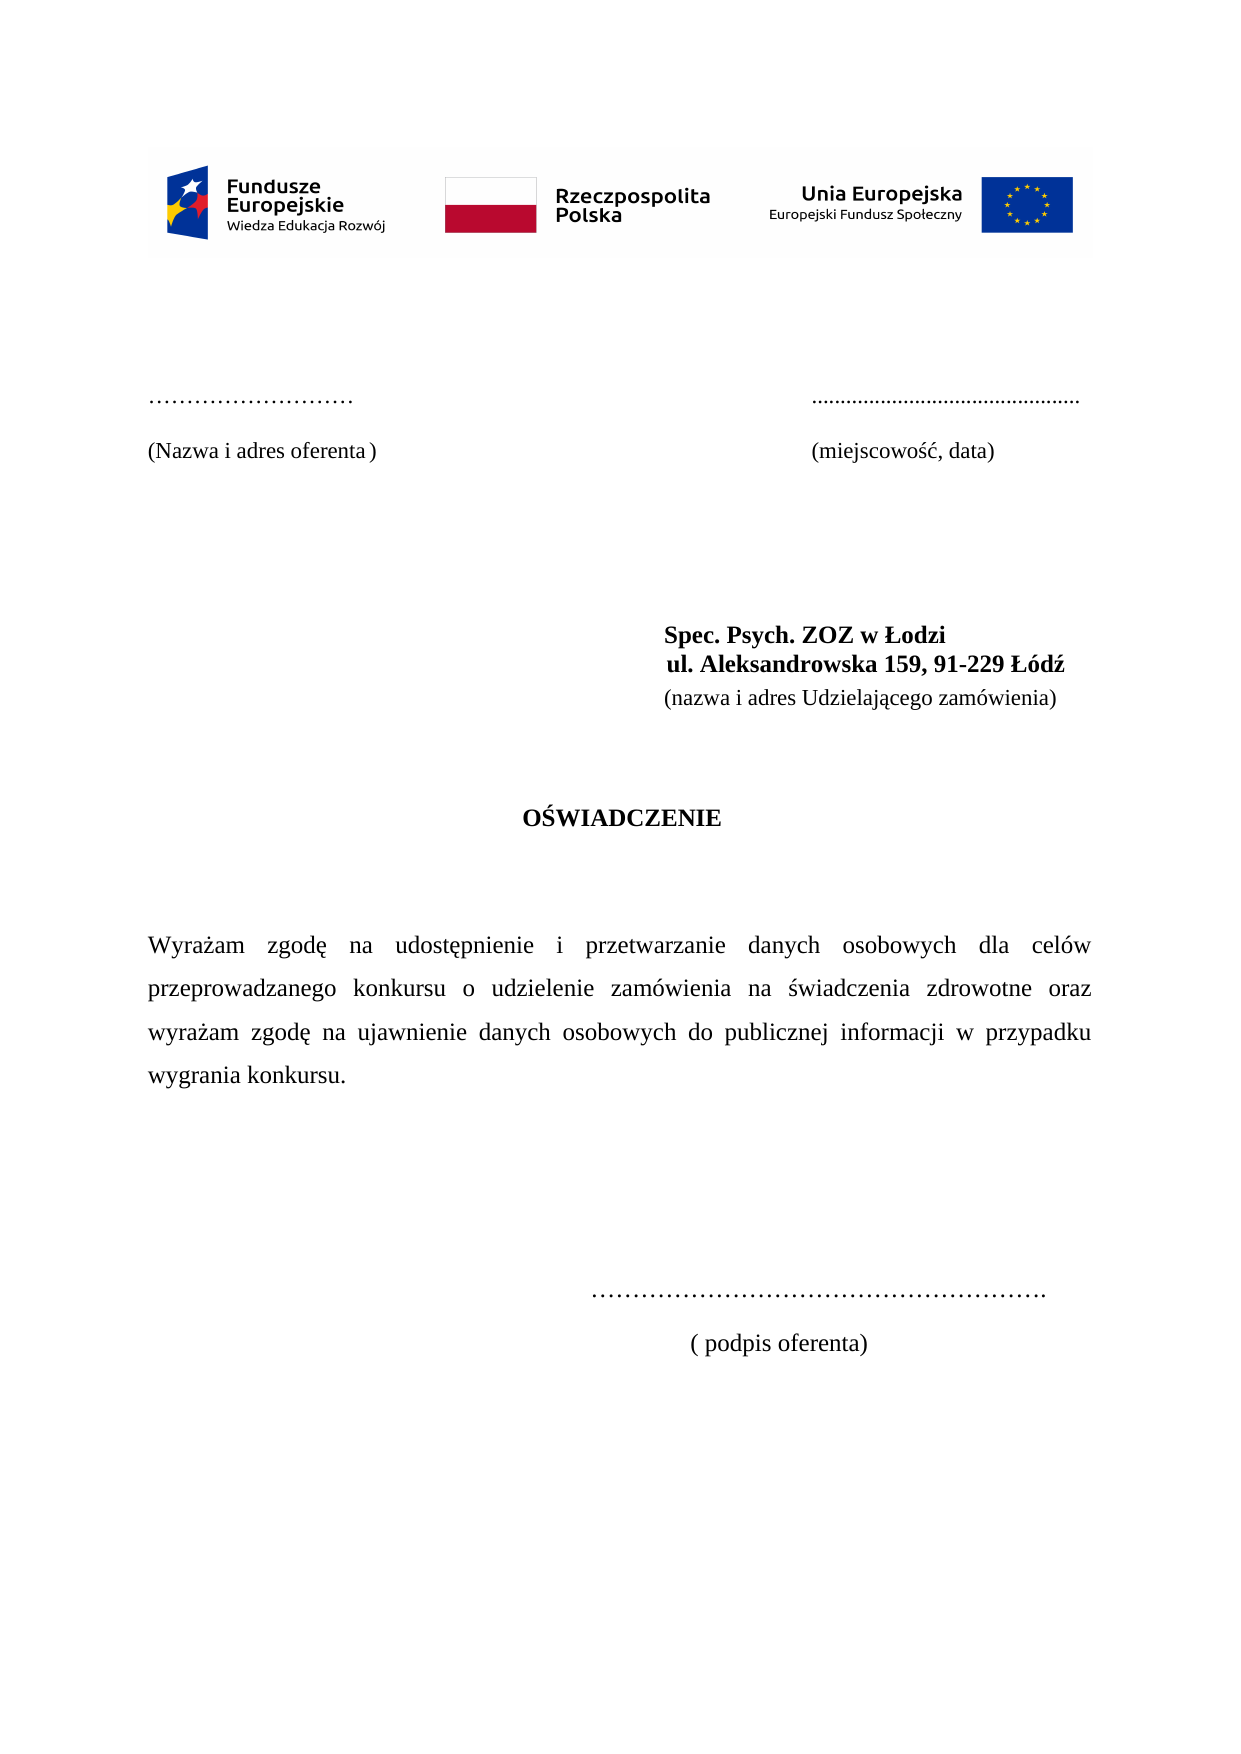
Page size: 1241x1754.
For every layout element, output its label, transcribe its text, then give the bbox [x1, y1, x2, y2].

text ………………………………………………. [148, 1274, 1093, 1303]
text (Nazwa i adres oferenta ) (miejscowość, data) [148, 437, 1093, 464]
text ……………………… ............................................... [148, 382, 1093, 408]
text ul. Aleksandrowska 159, 91-229 Łódź [148, 649, 1093, 678]
text Wyrażam zgodę na udostępnienie i przetwarzanie danych osobowych dla celów przeprowadzanego konkursu o udzielenie zamówienia na świadczenia zdrowotne oraz wyrażam zgodę na ujawnienie danych osobowych do publicznej informacji w przypadku wygrania konkursu. [148, 930, 1093, 1088]
text ( podpis oferenta) [148, 1328, 1093, 1357]
text Spec. Psych. ZOZ w Łodzi [148, 592, 1093, 649]
text (nazwa i adres Udzielającego zamówienia) [148, 683, 1093, 710]
picture [147, 147, 1093, 258]
text OŚWIADCZENIE [148, 803, 1093, 831]
